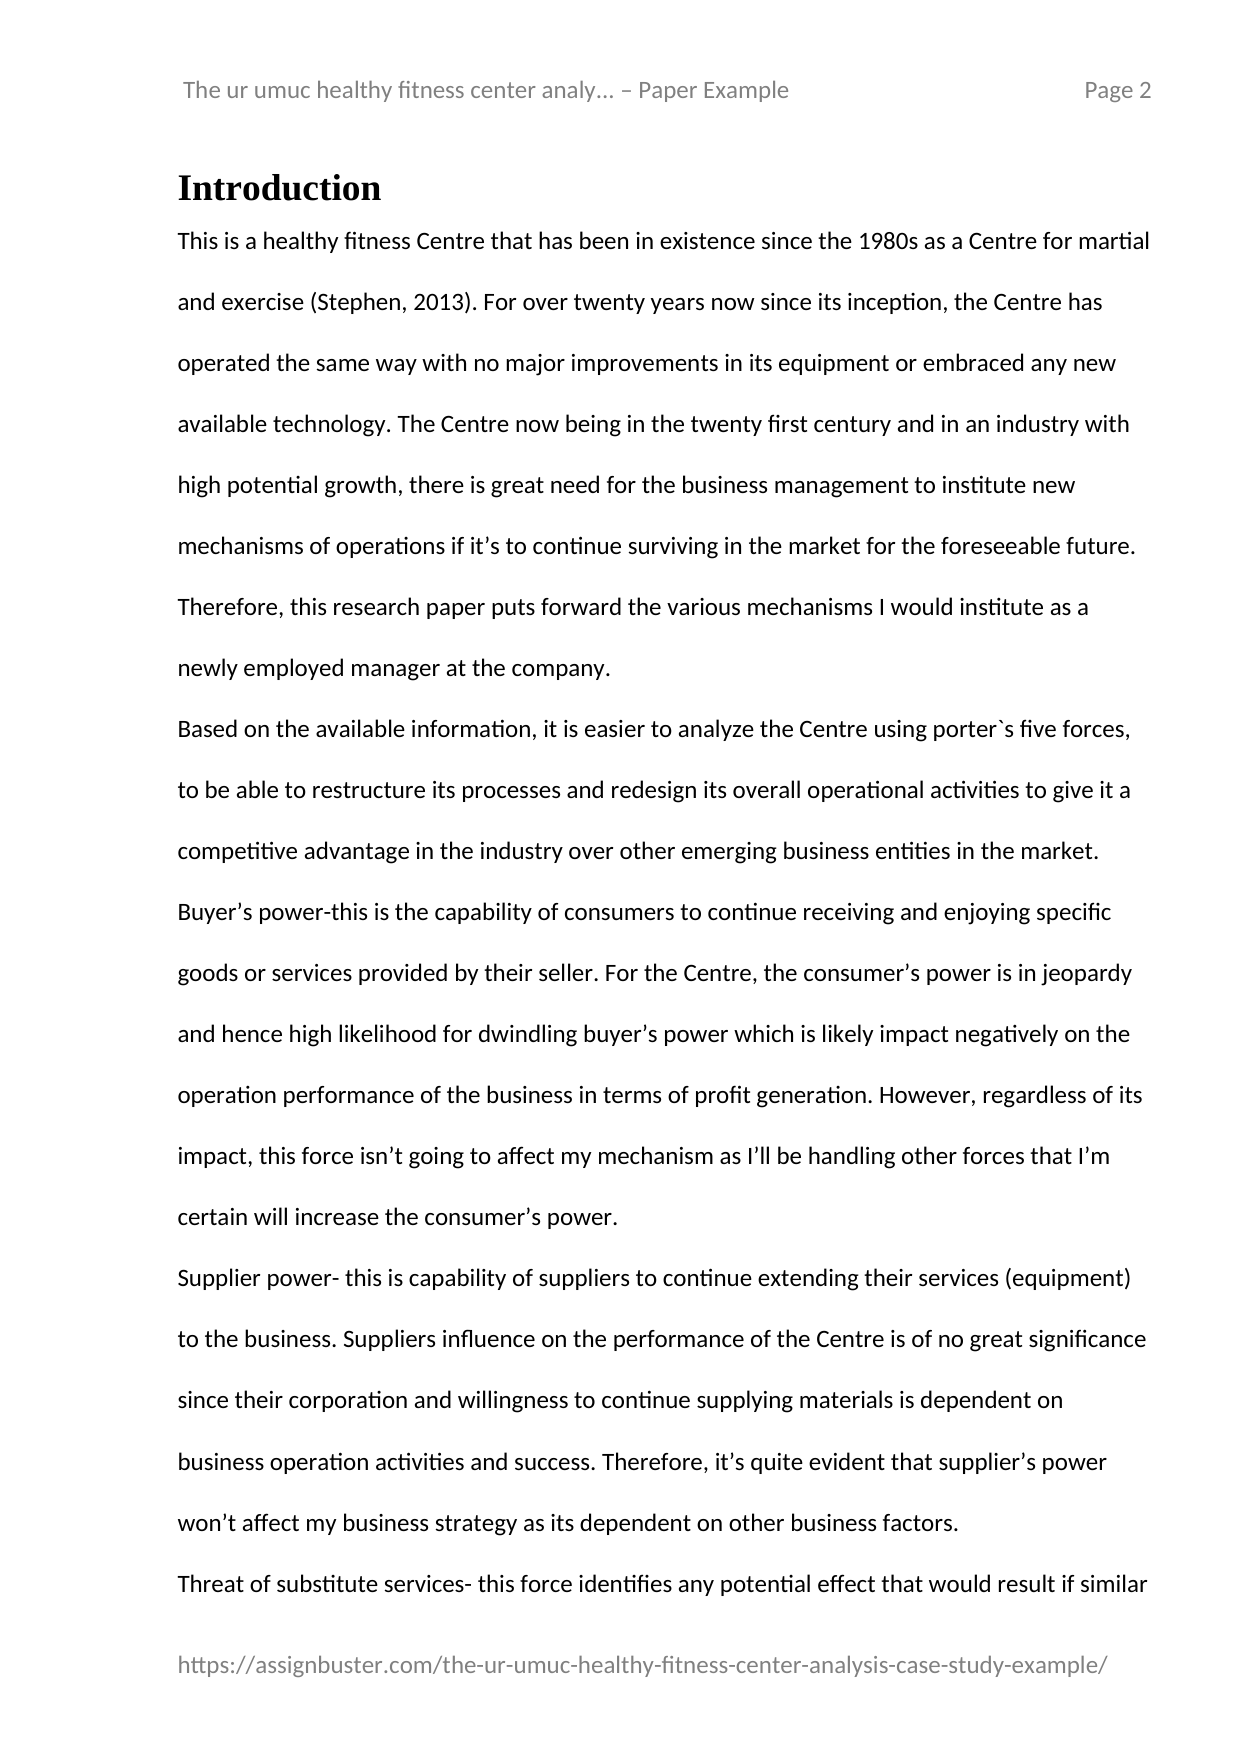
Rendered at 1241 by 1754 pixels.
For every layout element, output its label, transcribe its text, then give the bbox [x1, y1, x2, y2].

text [177, 225, 1152, 1598]
subtitle Introduction [177, 166, 1152, 209]
